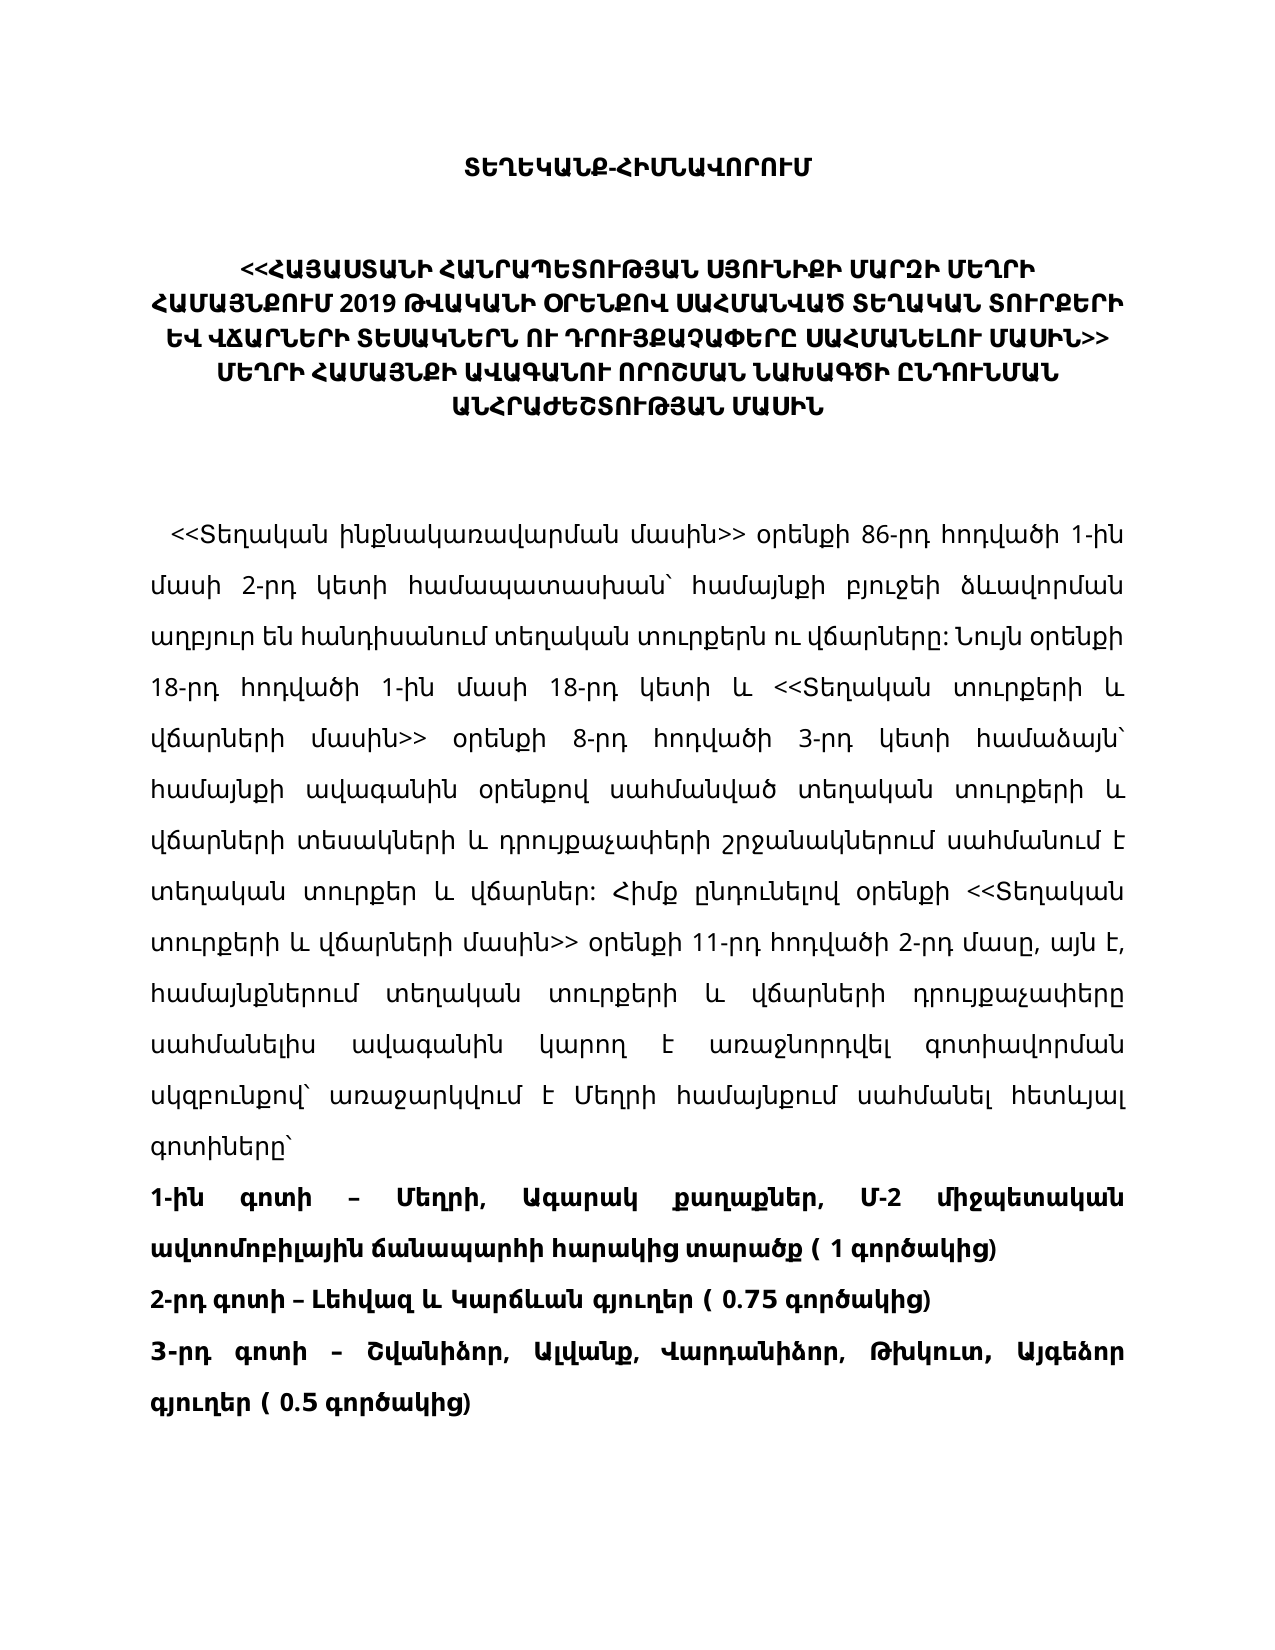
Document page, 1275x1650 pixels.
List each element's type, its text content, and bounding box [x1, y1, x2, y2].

text ՏԵՂԵԿԱՆՔ-ՀԻՄՆԱՎՈՐՈՒՄ [150, 150, 1125, 184]
text 1-ին գոտի – Մեղրի, Ագարակ քաղաքներ, Մ-2 միջպետական ավտոմոբիլային ճանապարհի հարակից տարածք ( 1 գործակից) [150, 1180, 1125, 1265]
text 3-րդ գոտի – Շվանիձոր, Ալվանք, Վարդանիձոր, Թխկուտ, Այգեձոր գյուղեր ( 0.5 գործակից) [150, 1333, 1125, 1418]
text <<ՀԱՅԱՍՏԱՆԻ ՀԱՆՐԱՊԵՏՈՒԹՅԱՆ ՍՅՈՒՆԻՔԻ ՄԱՐԶԻ ՄԵՂՐԻ ՀԱՄԱՅՆՔՈՒՄ 2019 ԹՎԱԿԱՆԻ ՕՐԵՆՔՈՎ ՍԱՀՄԱՆՎԱԾ ՏԵՂԱԿԱՆ ՏՈՒՐՔԵՐԻ ԵՎ ՎՃԱՐՆԵՐԻ ՏԵՍԱԿՆԵՐՆ ՈՒ ԴՐՈՒՅՔԱՉԱՓԵՐԸ ՍԱՀՄԱՆԵԼՈՒ ՄԱՍԻՆ>> ՄԵՂՐԻ ՀԱՄԱՅՆՔԻ ԱՎԱԳԱՆՈՒ ՈՐՈՇՄԱՆ ՆԱԽԱԳԾԻ ԸՆԴՈՒՆՄԱՆ ԱՆՀՐԱԺԵՇՏՈՒԹՅԱՆ ՄԱՍԻՆ [150, 252, 1125, 422]
text <<Տեղական ինքնակառավարման մասին>> օրենքի 86-րդ հոդվածի 1-ին մասի 2-րդ կետի համապատասխան՝ համայնքի բյուջեի ձևավորման աղբյուր են հանդիսանում տեղական տուրքերն ու վճարները: Նույն օրենքի 18-րդ հոդվածի 1-ին մասի 18-րդ կետի և <<Տեղական տուրքերի և վճարների մասին>> օրենքի 8-րդ հոդվածի 3-րդ կետի համաձայն՝ համայնքի ավագանին օրենքով սահմանված տեղական տուրքերի և վճարների տեսակների և դրույքաչափերի շրջանակներում սահմանում է տեղական տուրքեր և վճարներ: Հիմք ընդունելով օրենքի <<Տեղական տուրքերի և վճարների մասին>> օրենքի 11-րդ հոդվածի 2-րդ մասը, այն է, համայնքներում տեղական տուրքերի և վճարների դրույքաչափերը սահմանելիս ավագանին կարող է առաջնորդվել գոտիավորման սկզբունքով՝ առաջարկվում է Մեղրի համայնքում սահմանել հետևյալ գոտիները՝ [150, 517, 1125, 1163]
text 2-րդ գոտի – Լեհվազ և Կարճևան գյուղեր ( 0.75 գործակից) [150, 1282, 1125, 1316]
